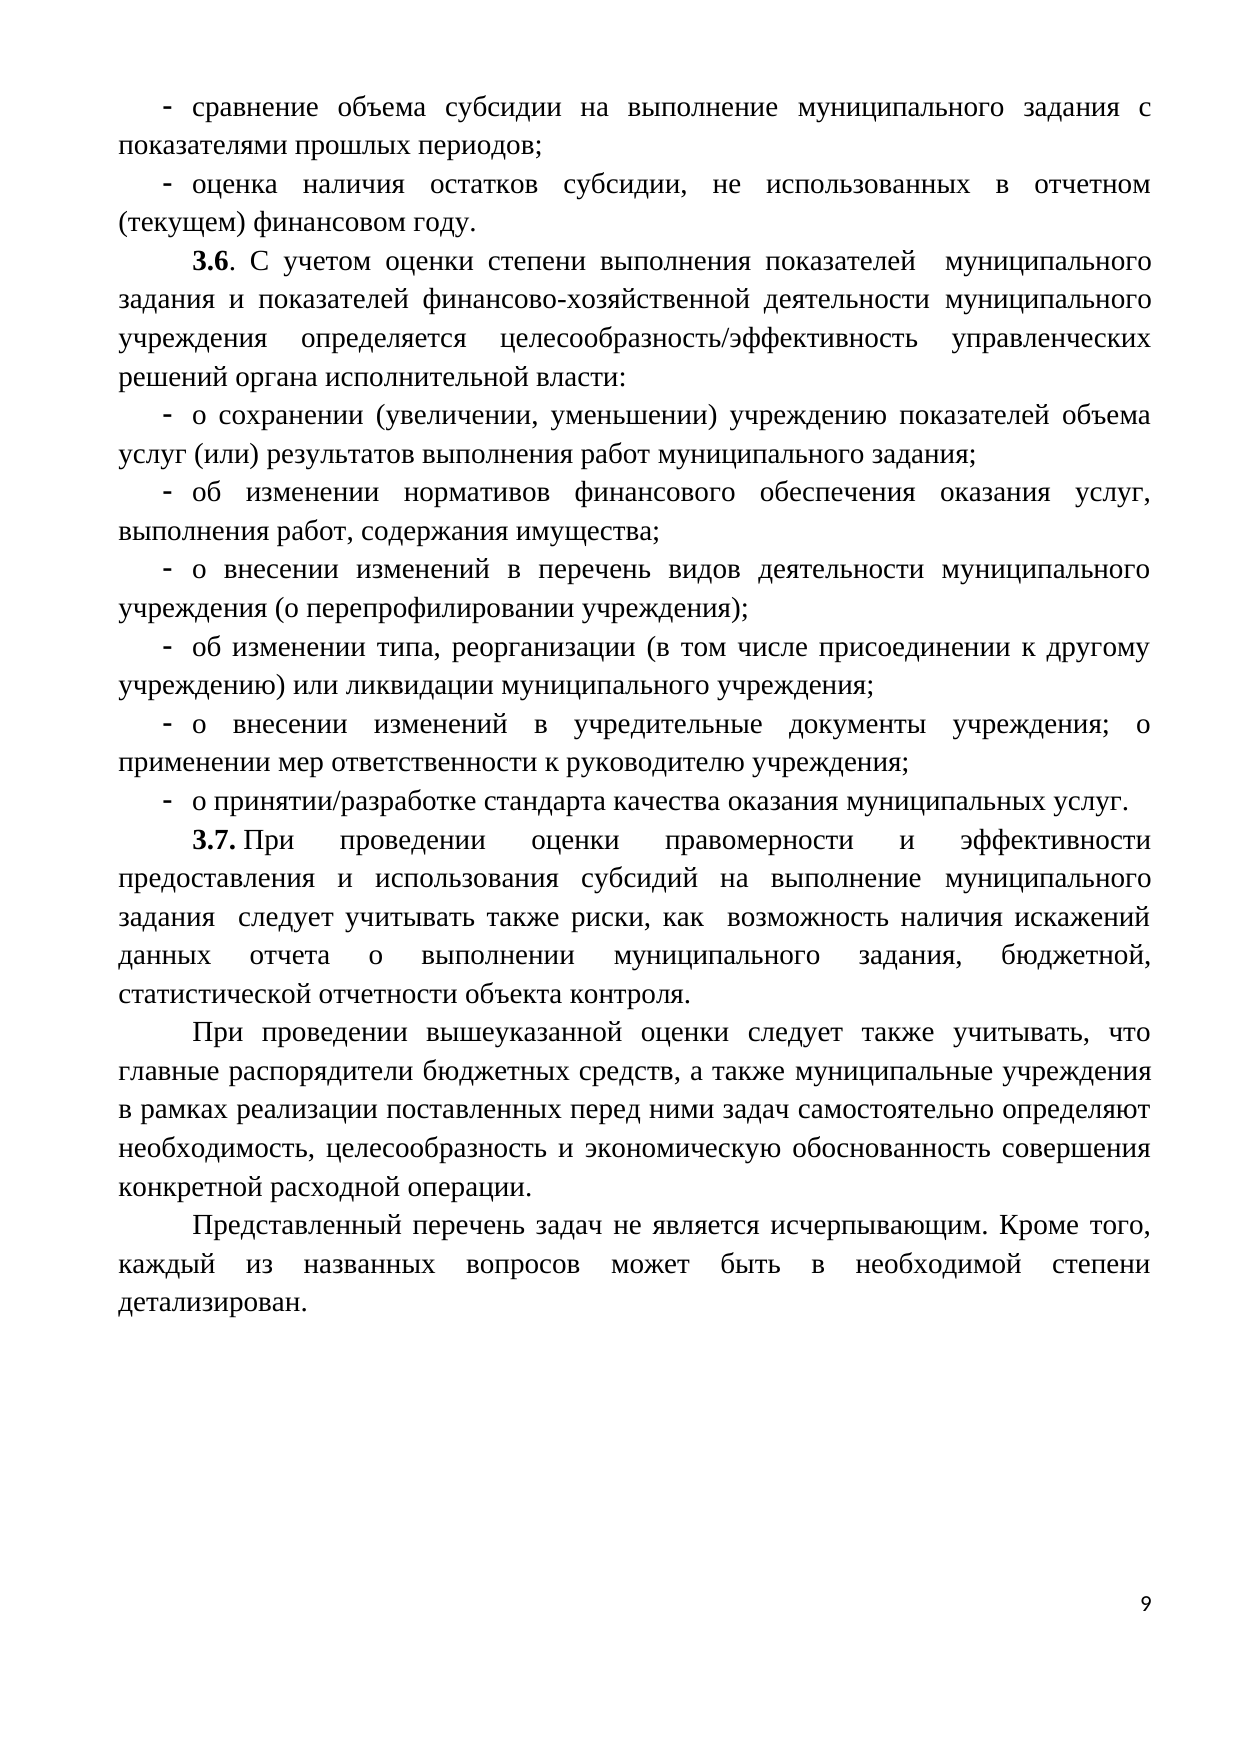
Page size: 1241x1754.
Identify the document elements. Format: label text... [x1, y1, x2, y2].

list о сохранении (увеличении, уменьшении) учреждению показателей объема услуг (или) результатов выполнения работ муниципального задания; [118, 397, 1152, 469]
text При проведении вышеуказанной оценки следует также учитывать, что главные распорядители бюджетных средств, а также муниципальные учреждения в рамках реализации поставленных перед ними задач самостоятельно определяют необходимость, целесообразность и экономическую обоснованность совершения конкретной расходной операции. [118, 1014, 1152, 1202]
text 3.6. С учетом оценки степени выполнения показателей муниципального задания и показателей финансово-хозяйственной деятельности муниципального учреждения определяется целесообразность/эффективность управленческих решений органа исполнительной власти: [118, 243, 1152, 392]
list о внесении изменений в перечень видов деятельности муниципального учреждения (о перепрофилировании учреждения); [118, 552, 1152, 624]
list сравнение объема субсидии на выполнение муниципального задания с показателями прошлых периодов; [118, 89, 1152, 161]
list об изменении типа, реорганизации (в том числе присоединении к другому учреждению) или ликвидации муниципального учреждения; [118, 629, 1152, 701]
text Представленный перечень задач не является исчерпывающим. Кроме того, каждый из названных вопросов может быть в необходимой степени детализирован. [118, 1207, 1152, 1318]
list оценка наличия остатков субсидии, не использованных в отчетном (текущем) финансовом году. [118, 166, 1152, 238]
list об изменении нормативов финансового обеспечения оказания услуг, выполнения работ, содержания имущества; [118, 474, 1152, 547]
list о принятии/разработке стандарта качества оказания муниципальных услуг. [118, 783, 1152, 817]
text 3.7. При проведении оценки правомерности и эффективности предоставления и использования субсидий на выполнение муниципального задания следует учитывать также риски, как возможность наличия искажений данных отчета о выполнении муниципального задания, бюджетной, статистической отчетности объекта контроля. [118, 822, 1152, 1009]
list о внесении изменений в учредительные документы учреждения; о применении мер ответственности к руководителю учреждения; [118, 706, 1152, 778]
